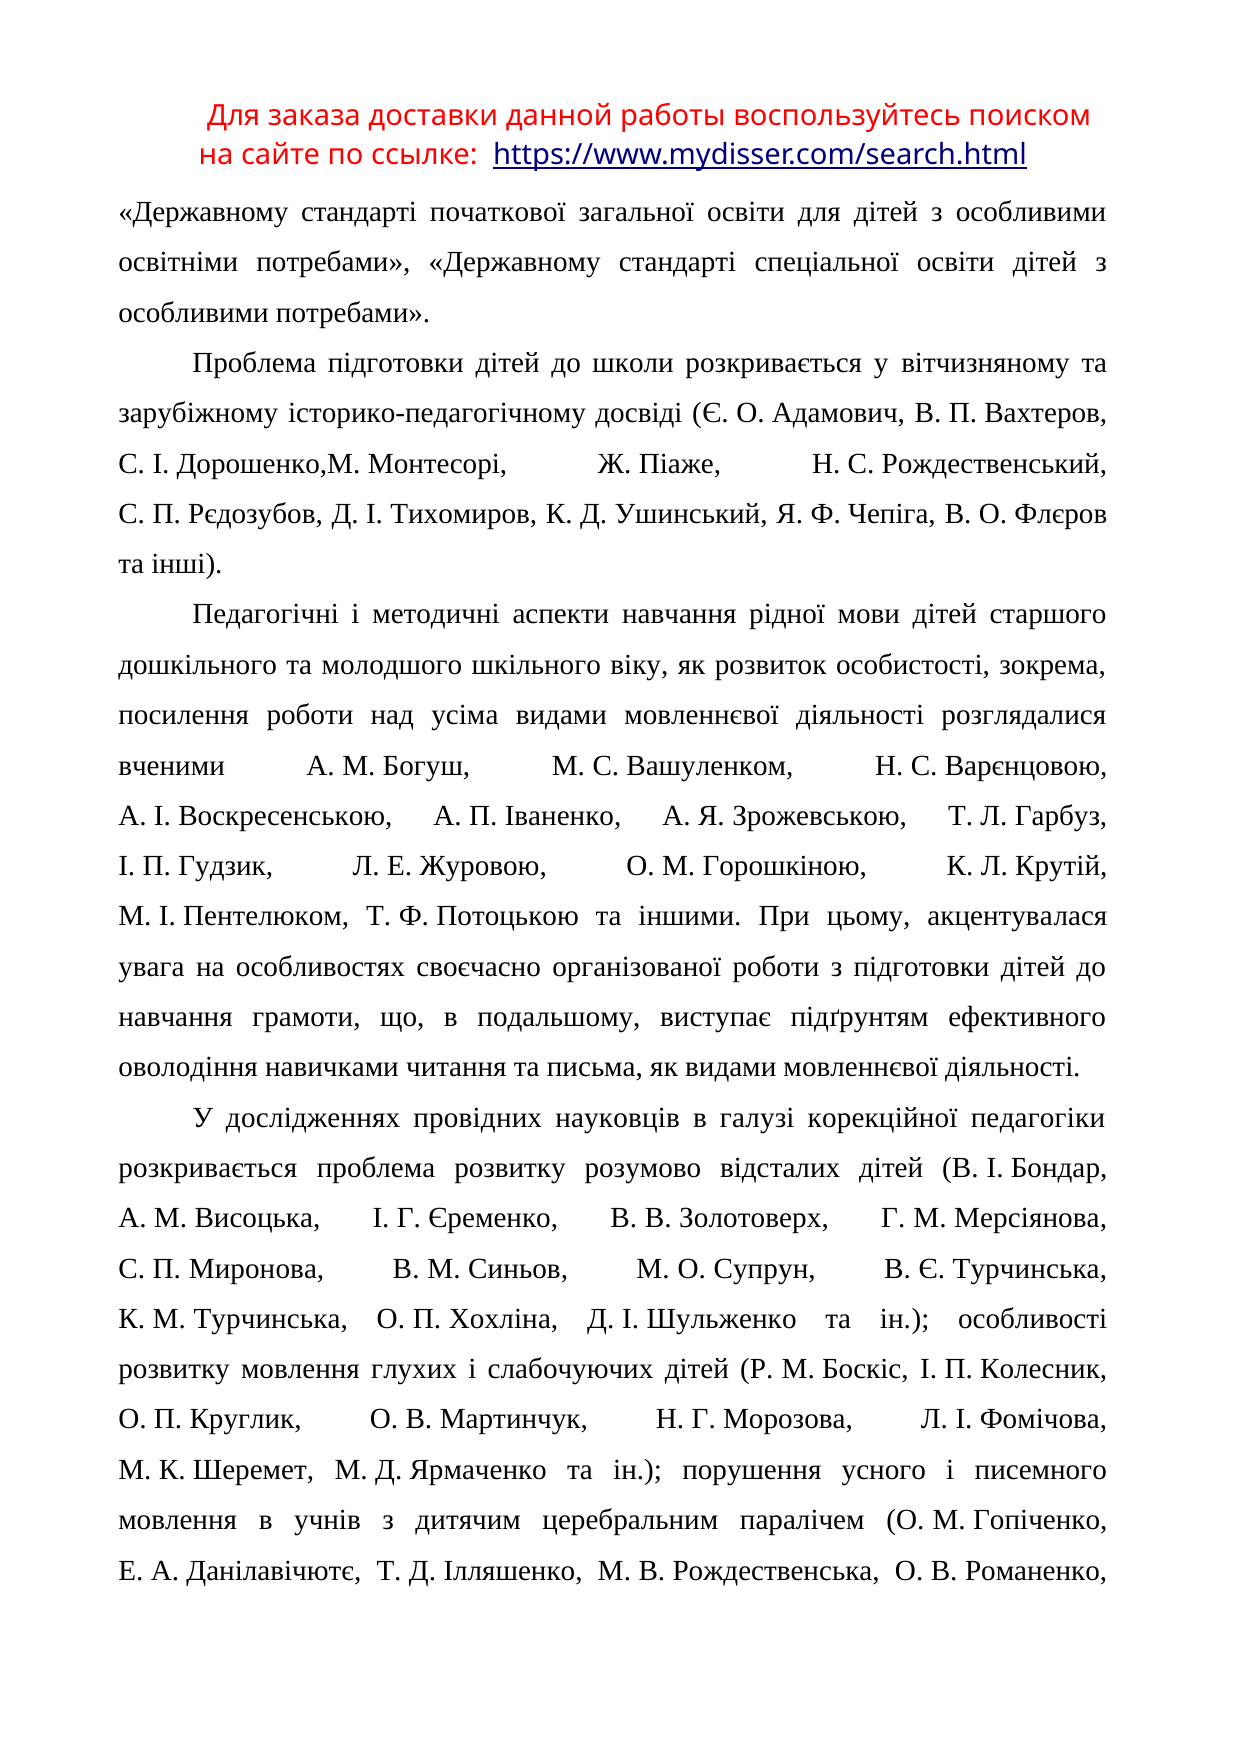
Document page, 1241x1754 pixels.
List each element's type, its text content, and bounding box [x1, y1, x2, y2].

text Проблема підготовки дітей до школи розкривається у вітчизняному та зарубіжному історико-педагогічному досвіді (Є. О. Адамович, В. П. Вахтеров, С. І. Дорошенко,М. Монтесорі, Ж. Піаже, Н. С. Рождественський, С. П. Рєдозубов, Д. І. Тихомиров, К. Д. Ушинський, Я. Ф. Чепіга, В. О. Флєров та інші). [118, 345, 1107, 580]
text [118, 194, 1107, 328]
text Педагогічні і методичні аспекти навчання рідної мови дітей старшого дошкільного та молодшого шкільного віку, як розвиток особистості, зокрема, посилення роботи над усіма видами мовленнєвої діяльності розглядалися вченими А. М. Богуш, М. С. Вашуленком, Н. С. Варєнцовою, А. І. Воскресенською, А. П. Іваненко, А. Я. Зрожевською, Т. Л. Гарбуз, І. П. Гудзик, Л. Е. Журовою, О. М. Горошкіною, К. Л. Крутій, М. І. Пентелюком, Т. Ф. Потоцькою та іншими. При цьому, акцентувалася увага на особливостях своєчасно організованої роботи з підготовки дітей до навчання грамоти, що, в подальшому, виступає підґрунтям ефективного оволодіння навичками читання та письма, як видами мовленнєвої діяльності. [118, 597, 1107, 1083]
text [118, 1100, 1107, 1586]
